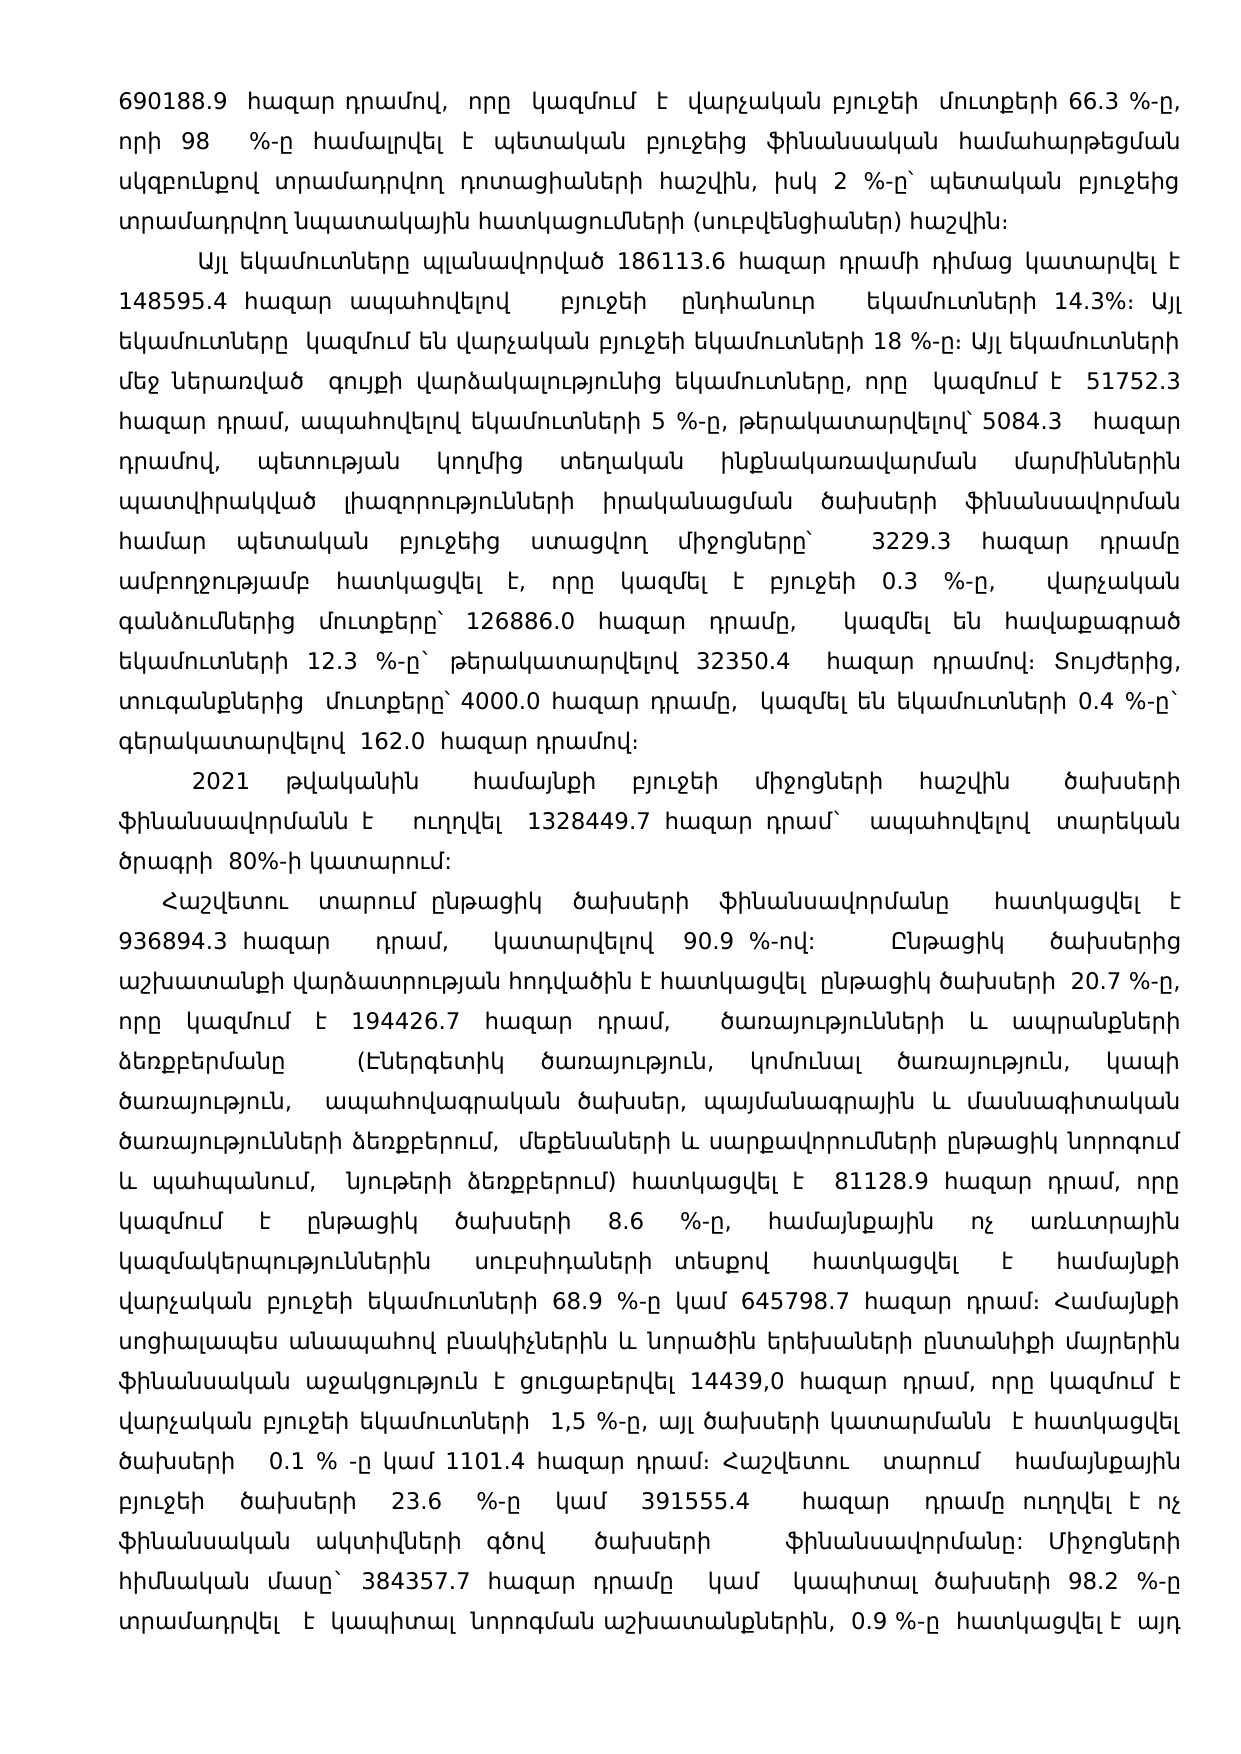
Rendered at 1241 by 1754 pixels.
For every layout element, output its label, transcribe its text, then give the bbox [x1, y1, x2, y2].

text 2021 թվականին համայնքի բյուջեի միջոցների հաշվին ծախսերի ֆինանսավորմանն է ուղղվել 1328449.7 հազար դրամ` ապահովելով տարեկան ծրագրի 80%-ի կատարում: [118, 768, 1181, 875]
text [118, 88, 1181, 235]
text Այլ եկամուտները պլանավորված 186113.6 հազար դրամի դիմաց կատարվել է 148595.4 հազար ապահովելով բյուջեի ընդհանուր եկամուտների 14.3%։ Այլ եկամուտները կազմում են վարչական բյուջեի եկամուտների 18 %-ը։ Այլ եկամուտների մեջ ներառված գույքի վարձակալությունից եկամուտները, որը կազմում է 51752.3 հազար դրամ, ապահովելով եկամուտների 5 %-ը, թերակատարվելով՝ 5084.3 հազար դրամով, պետության կողմից տեղական ինքնակառավարման մարմիններին պատվիրակված լիազորությունների իրականացման ծախսերի ֆինանսավորման համար պետական բյուջեից ստացվող միջոցները՝ 3229.3 հազար դրամը ամբողջությամբ հատկացվել է, որը կազմել է բյուջեի 0.3 %-ը, վարչական գանձումներից մուտքերը՝ 126886.0 հազար դրամը, կազմել են հավաքագրած եկամուտների 12.3 %-ը` թերակատարվելով 32350.4 հազար դրամով։ Տույժերից, տուգանքներից մուտքերը՝ 4000.0 հազար դրամը, կազմել են եկամուտների 0.4 %-ը` գերակատարվելով 162.0 հազար դրամով։ [118, 248, 1181, 755]
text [118, 888, 1181, 1635]
